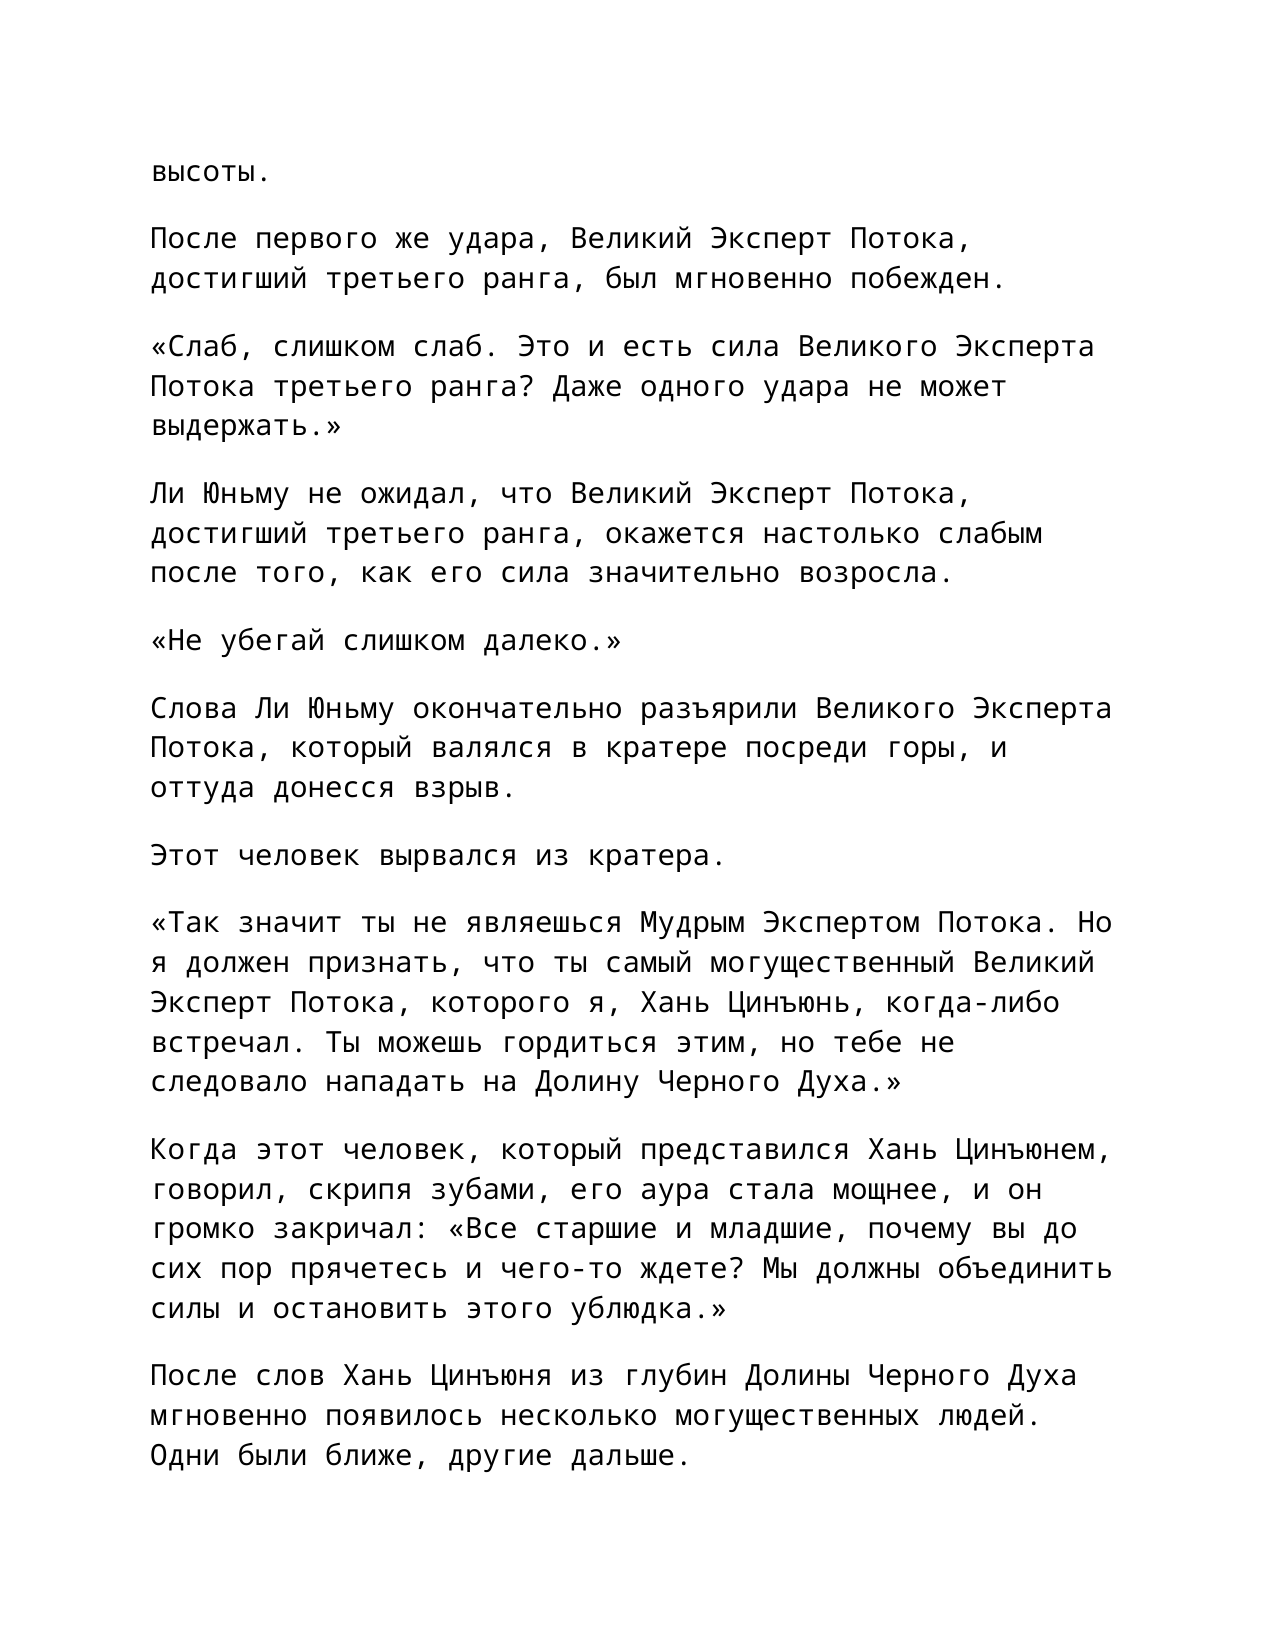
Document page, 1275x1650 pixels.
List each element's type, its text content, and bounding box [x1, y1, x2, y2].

text «Не убегай слишком далеко.» [150, 619, 1125, 659]
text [150, 150, 1125, 190]
text После слов Хань Цинъюня из глубин Долины Черного Духа мгновенно появилось несколько могущественных людей. Одни были ближе, другие дальше. [150, 1355, 1125, 1474]
text После первого же удара, Великий Эксперт Потока, достигший третьего ранга, был мгновенно побежден. [150, 218, 1125, 297]
text Этот человек вырвался из кратера. [150, 834, 1125, 874]
text «Так значит ты не являешься Мудрым Экспертом Потока. Но я должен признать, что ты самый могущественный Великий Эксперт Потока, которого я, Хань Цинъюнь, когда-либо встречал. Ты можешь гордиться этим, но тебе не следовало нападать на Долину Черного Духа.» [150, 902, 1125, 1100]
text Ли Юньму не ожидал, что Великий Эксперт Потока, достигший третьего ранга, окажется настолько слабым после того, как его сила значительно возросла. [150, 472, 1125, 591]
text «Слаб, слишком слаб. Это и есть сила Великого Эксперта Потока третьего ранга? Даже одного удара не может выдержать.» [150, 325, 1125, 444]
text Когда этот человек, который представился Хань Цинъюнем, говорил, скрипя зубами, его аура стала мощнее, и он громко закричал: «Все старшие и младшие, почему вы до сих пор прячетесь и чего-то ждете? Мы должны объединить силы и остановить этого ублюдка.» [150, 1128, 1125, 1327]
text Слова Ли Юньму окончательно разъярили Великого Эксперта Потока, который валялся в кратере посреди горы, и оттуда донесся взрыв. [150, 687, 1125, 806]
